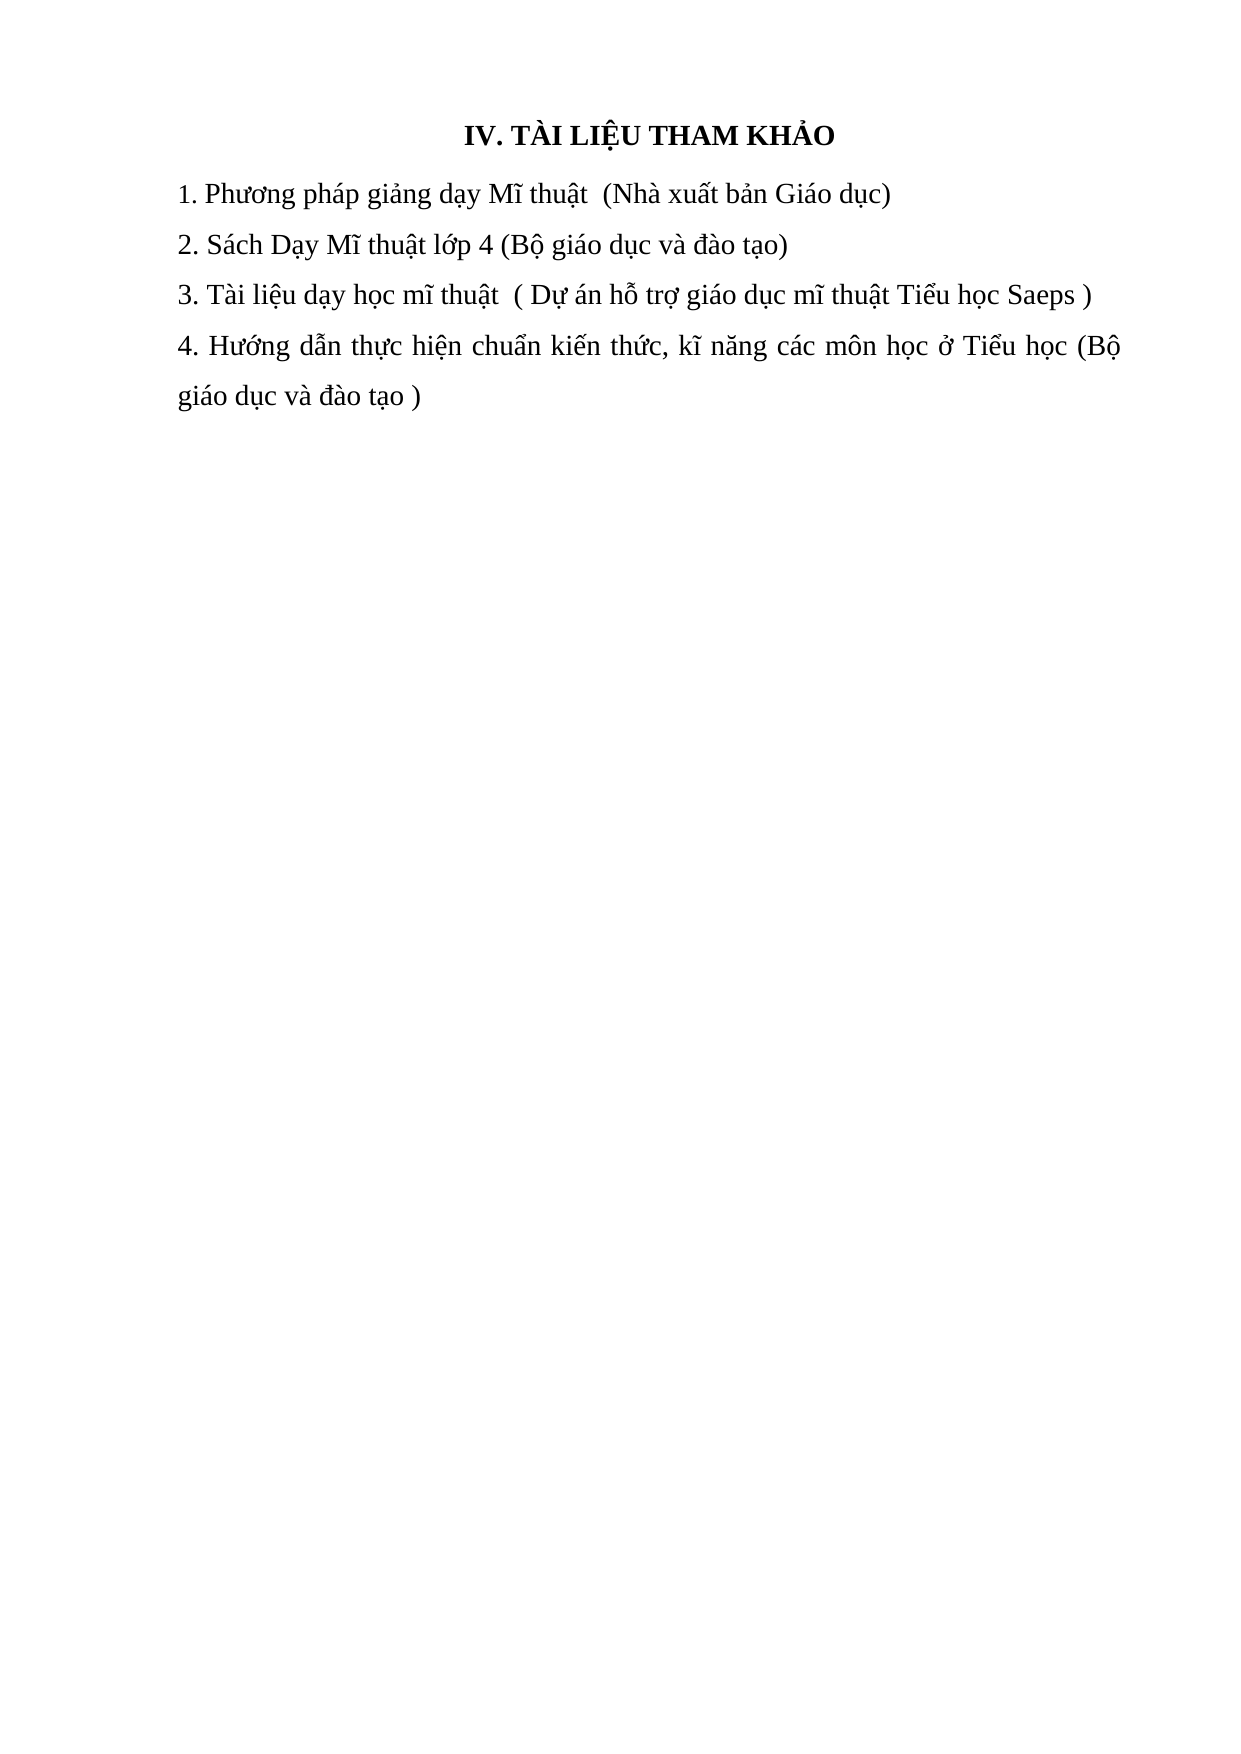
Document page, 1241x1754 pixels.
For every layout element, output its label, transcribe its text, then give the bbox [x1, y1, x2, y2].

subtitle 4. Hướng dẫn thực hiện chuẩn kiến thức, kĩ năng các môn học ở Tiểu học (Bộ giáo dục và đào tạo ) [177, 328, 1122, 411]
subtitle 2. Sách Dạy Mĩ thuật lớp 4 (Bộ giáo dục và đào tạo) [177, 227, 1122, 261]
subtitle 3. Tài liệu dạy học mĩ thuật ( Dự án hỗ trợ giáo dục mĩ thuật Tiểu học Saeps ) [177, 277, 1122, 311]
subtitle 1. Phương pháp giảng dạy Mĩ thuật (Nhà xuất bản Giáo dục) [177, 177, 1122, 210]
subtitle IV. TÀI LIỆU THAM KHẢO [177, 118, 1122, 152]
